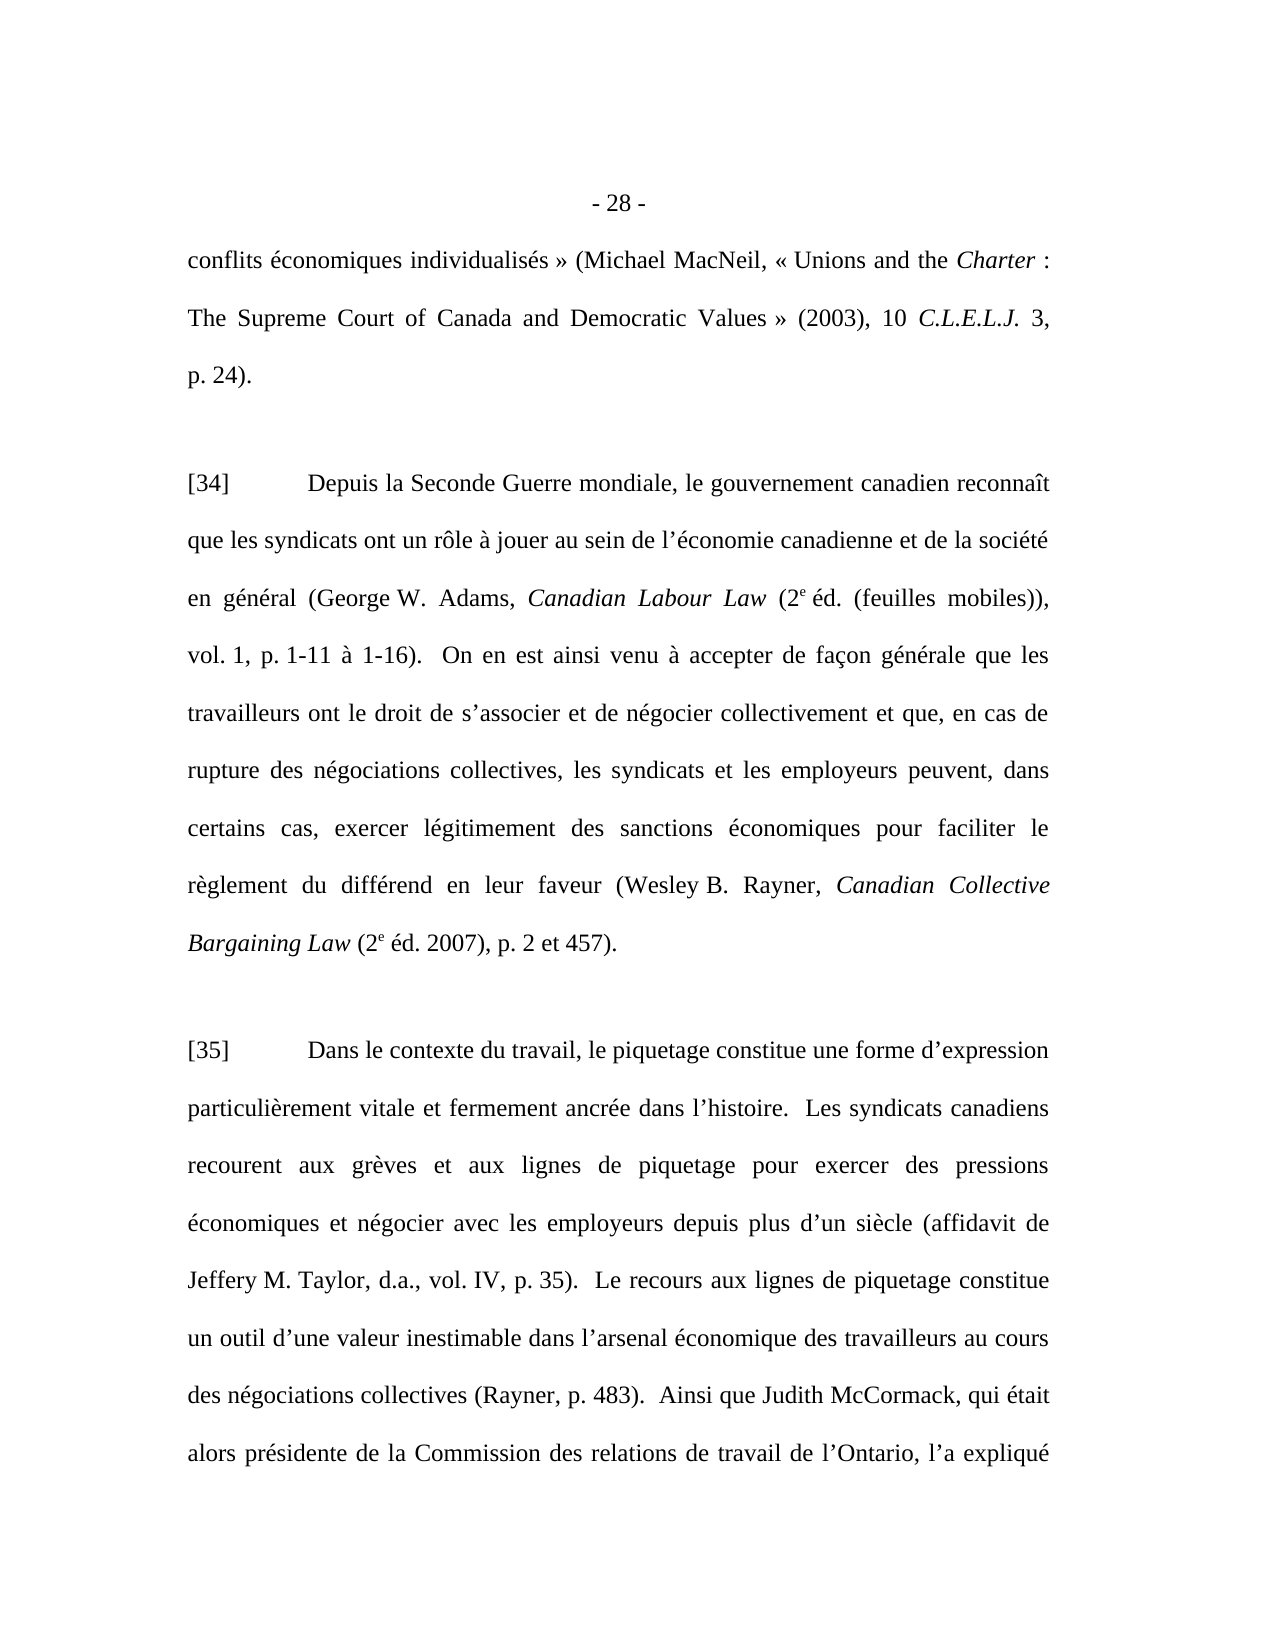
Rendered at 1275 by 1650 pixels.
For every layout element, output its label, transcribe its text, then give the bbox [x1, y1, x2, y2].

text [187, 245, 1050, 389]
text Depuis la Seconde Guerre mondiale, le gouvernement canadien reconnaît que les syndicats ont un rôle à jouer au sein de l’économie canadienne et de la société en général (George W. Adams, Canadian Labour Law (2e éd. (feuilles mobiles)), vol. 1, p. 1-11 à 1-16). On en est ainsi venu à accepter de façon générale que les travailleurs ont le droit de s’associer et de négocier collectivement et que, en cas de rupture des négociations collectives, les syndicats et les employeurs peuvent, dans certains cas, exercer légitimement des sanctions économiques pour faciliter le règlement du différend en leur faveur (Wesley B. Rayner, Canadian Collective Bargaining Law (2e éd. 2007), p. 2 et 457). [187, 468, 1050, 956]
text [187, 1035, 1050, 1466]
